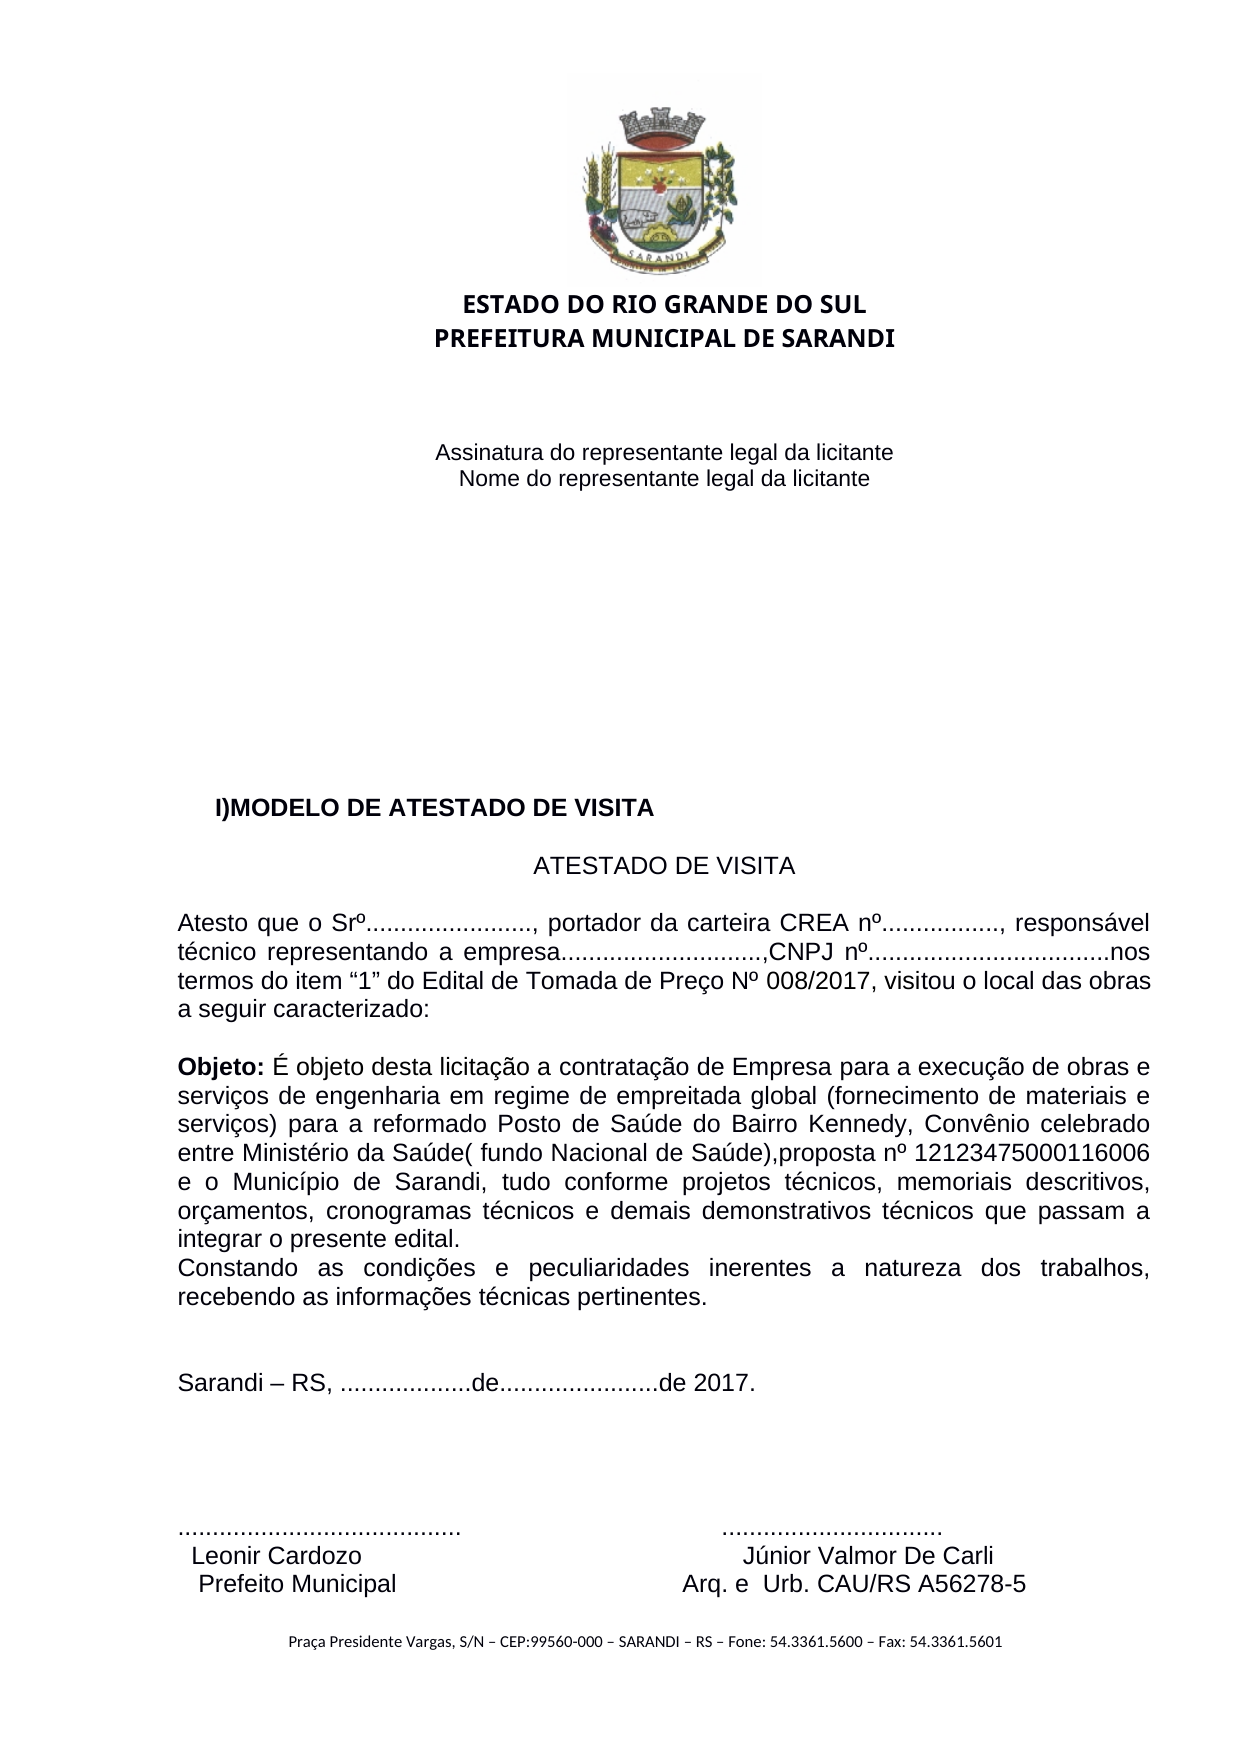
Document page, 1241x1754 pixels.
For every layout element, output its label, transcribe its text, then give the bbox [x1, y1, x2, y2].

text Leonir Cardozo Júnior Valmor De Carli [177, 1541, 1152, 1569]
text Atesto que o Srº........................, portador da carteira CREA nº................., responsável técnico representando a empresa.............................,CNPJ nº...................................nos termos do item “1” do Edital de Tomada de Preço Nº 008/2017, visitou o local das obras a seguir caracterizado: [177, 908, 1152, 1023]
text Prefeito Municipal Arq. e Urb. CAU/RS A56278-5 [177, 1569, 1152, 1598]
text Assinatura do representante legal da licitante [177, 438, 1152, 465]
text Sarandi – RS, ...................de.......................de 2017. [177, 1368, 1152, 1397]
text Constando as condições e peculiaridades inerentes a natureza dos trabalhos, recebendo as informações técnicas pertinentes. [177, 1253, 1152, 1311]
picture [566, 73, 763, 287]
text ......................................... ................................ [177, 1512, 1152, 1541]
text Nome do representante legal da licitante [177, 465, 1152, 491]
text I)MODELO DE ATESTADO DE VISITA [215, 793, 1152, 822]
text ATESTADO DE VISITA [177, 851, 1152, 879]
text Objeto: É objeto desta licitação a contratação de Empresa para a execução de obras e serviços de engenharia em regime de empreitada global (fornecimento de materiais e serviços) para a reformado Posto de Saúde do Bairro Kennedy, Convênio celebrado entre Ministério da Saúde( fundo Nacional de Saúde),proposta nº 12123475000116006 e o Município de Sarandi, tudo conforme projetos técnicos, memoriais descritivos, orçamentos, cronogramas técnicos e demais demonstrativos técnicos que passam a integrar o presente edital. [177, 1052, 1152, 1253]
